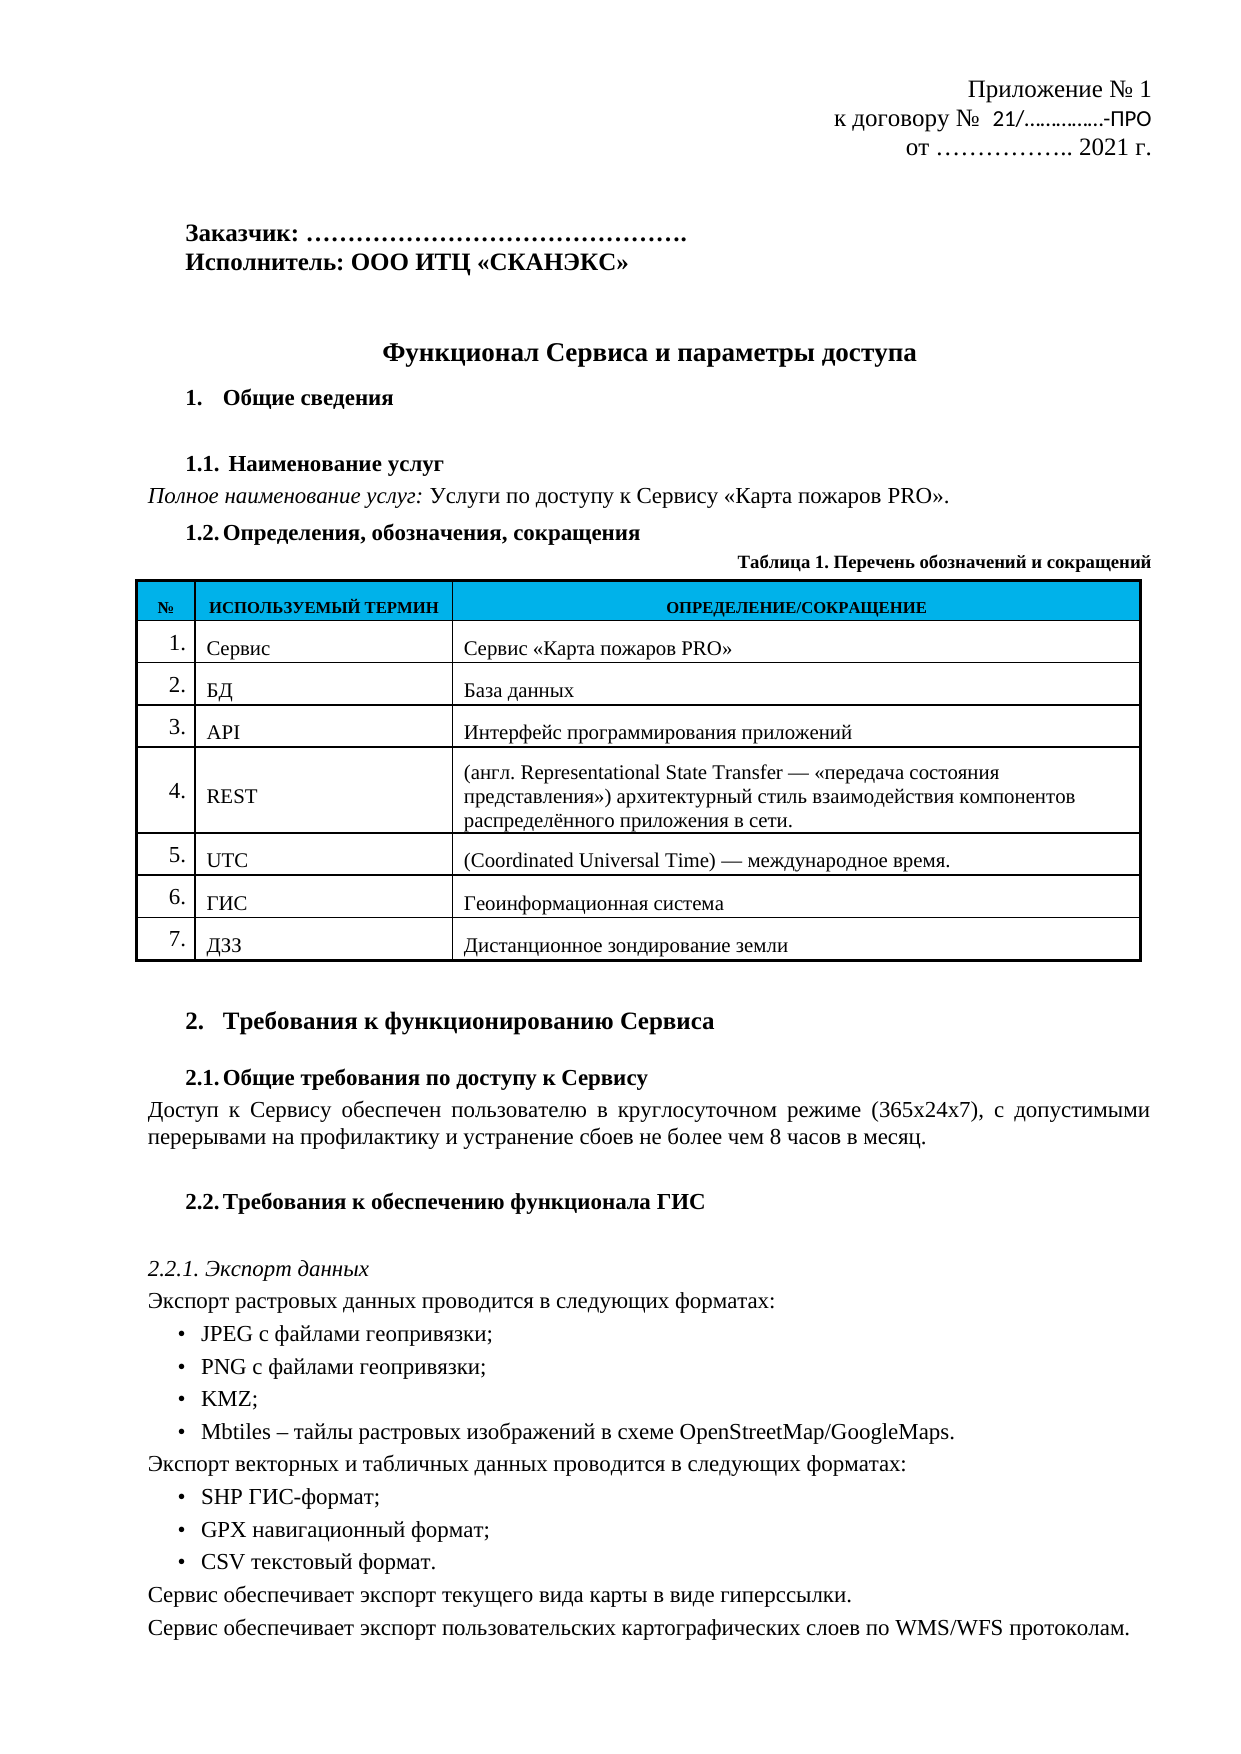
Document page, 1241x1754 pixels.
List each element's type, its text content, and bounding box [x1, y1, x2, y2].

text Таблица 1. Перечень обозначений и сокращений [148, 551, 1152, 573]
table_cell [138, 621, 194, 662]
table_header Используемый термин [196, 582, 452, 620]
text • Mbtiles – тайлы растровых изображений в схеме OpenStreetMap/GoogleMaps. [148, 1418, 1152, 1444]
table_cell (англ. Representational State Transfer — «передача состояния представления») архитектурный стиль взаимодействия компонентов распределённого приложения в сети. [453, 748, 1139, 832]
text • PNG с файлами геопривязки; [148, 1353, 1152, 1379]
list Требования к обеспечению функционала ГИС [185, 1188, 1152, 1214]
text Исполнитель: ООО ИТЦ «СКАНЭКС» [148, 247, 1152, 275]
table_header № [138, 582, 194, 620]
table_cell ГИС [196, 876, 452, 916]
table_cell REST [196, 748, 452, 832]
text • GPX навигационный формат; [148, 1516, 1152, 1542]
table_cell UTC [196, 834, 452, 874]
text • KMZ; [148, 1385, 1152, 1412]
text Сервис обеспечивает экспорт пользовательских картографических слоев по WMS/WFS протоколам. [148, 1613, 1152, 1640]
table_header Определение/сокращение [453, 582, 1139, 620]
text Функционал Сервиса и параметры доступа [148, 336, 1152, 367]
table_cell БД [196, 663, 452, 704]
text • JPEG с файлами геопривязки; [148, 1320, 1152, 1346]
table_cell API [196, 706, 452, 746]
table_cell [138, 918, 194, 958]
table_cell (Coordinated Universal Time) — международное время. [453, 834, 1139, 874]
text 2.2.1. Экспорт данных [148, 1255, 1152, 1281]
text • SHP ГИС-формат; [148, 1483, 1152, 1509]
table_cell [138, 748, 194, 832]
list Общие сведения [185, 384, 1152, 411]
list Общие требования по доступу к Сервису [185, 1064, 1152, 1090]
text Экспорт растровых данных проводится в следующих форматах: [148, 1287, 1152, 1314]
text Доступ к Сервису обеспечен пользователю в круглосуточном режиме (365x24x7), с допустимыми перерывами на профилактику и устранение сбоев не более чем 8 часов в месяц. [148, 1096, 1152, 1149]
table_cell [138, 663, 194, 704]
table_cell ДЗЗ [196, 918, 452, 958]
text Экспорт векторных и табличных данных проводится в следующих форматах: [148, 1451, 1152, 1477]
text от …………….. 2021 г. [103, 132, 1152, 160]
text Приложение № 1 [103, 74, 1152, 103]
table_cell Сервис [196, 621, 452, 662]
list Определения, обозначения, сокращения [185, 519, 1152, 545]
text Заказчик: [148, 218, 1152, 247]
table_cell [138, 876, 194, 916]
table_cell [138, 706, 194, 746]
table_cell [138, 834, 194, 874]
text • CSV текстовый формат. [148, 1548, 1152, 1575]
text Сервис обеспечивает экспорт текущего вида карты в виде гиперссылки. [148, 1581, 1152, 1607]
list Требования к функционированию Сервиса [185, 1006, 1152, 1035]
table_cell База данных [453, 663, 1139, 704]
table_cell Интерфейс программирования приложений [453, 706, 1139, 746]
text Полное наименование услуг: Услуги по доступу к Сервису «Карта пожаров PRO». [148, 482, 1152, 508]
table_cell Дистанционное зондирование земли [453, 918, 1139, 958]
text к договору № [103, 103, 1152, 132]
table_cell Геоинформационная система [453, 876, 1139, 916]
list Наименование услуг [185, 449, 1152, 476]
table_cell Сервис «Карта пожаров PRO» [453, 621, 1139, 662]
